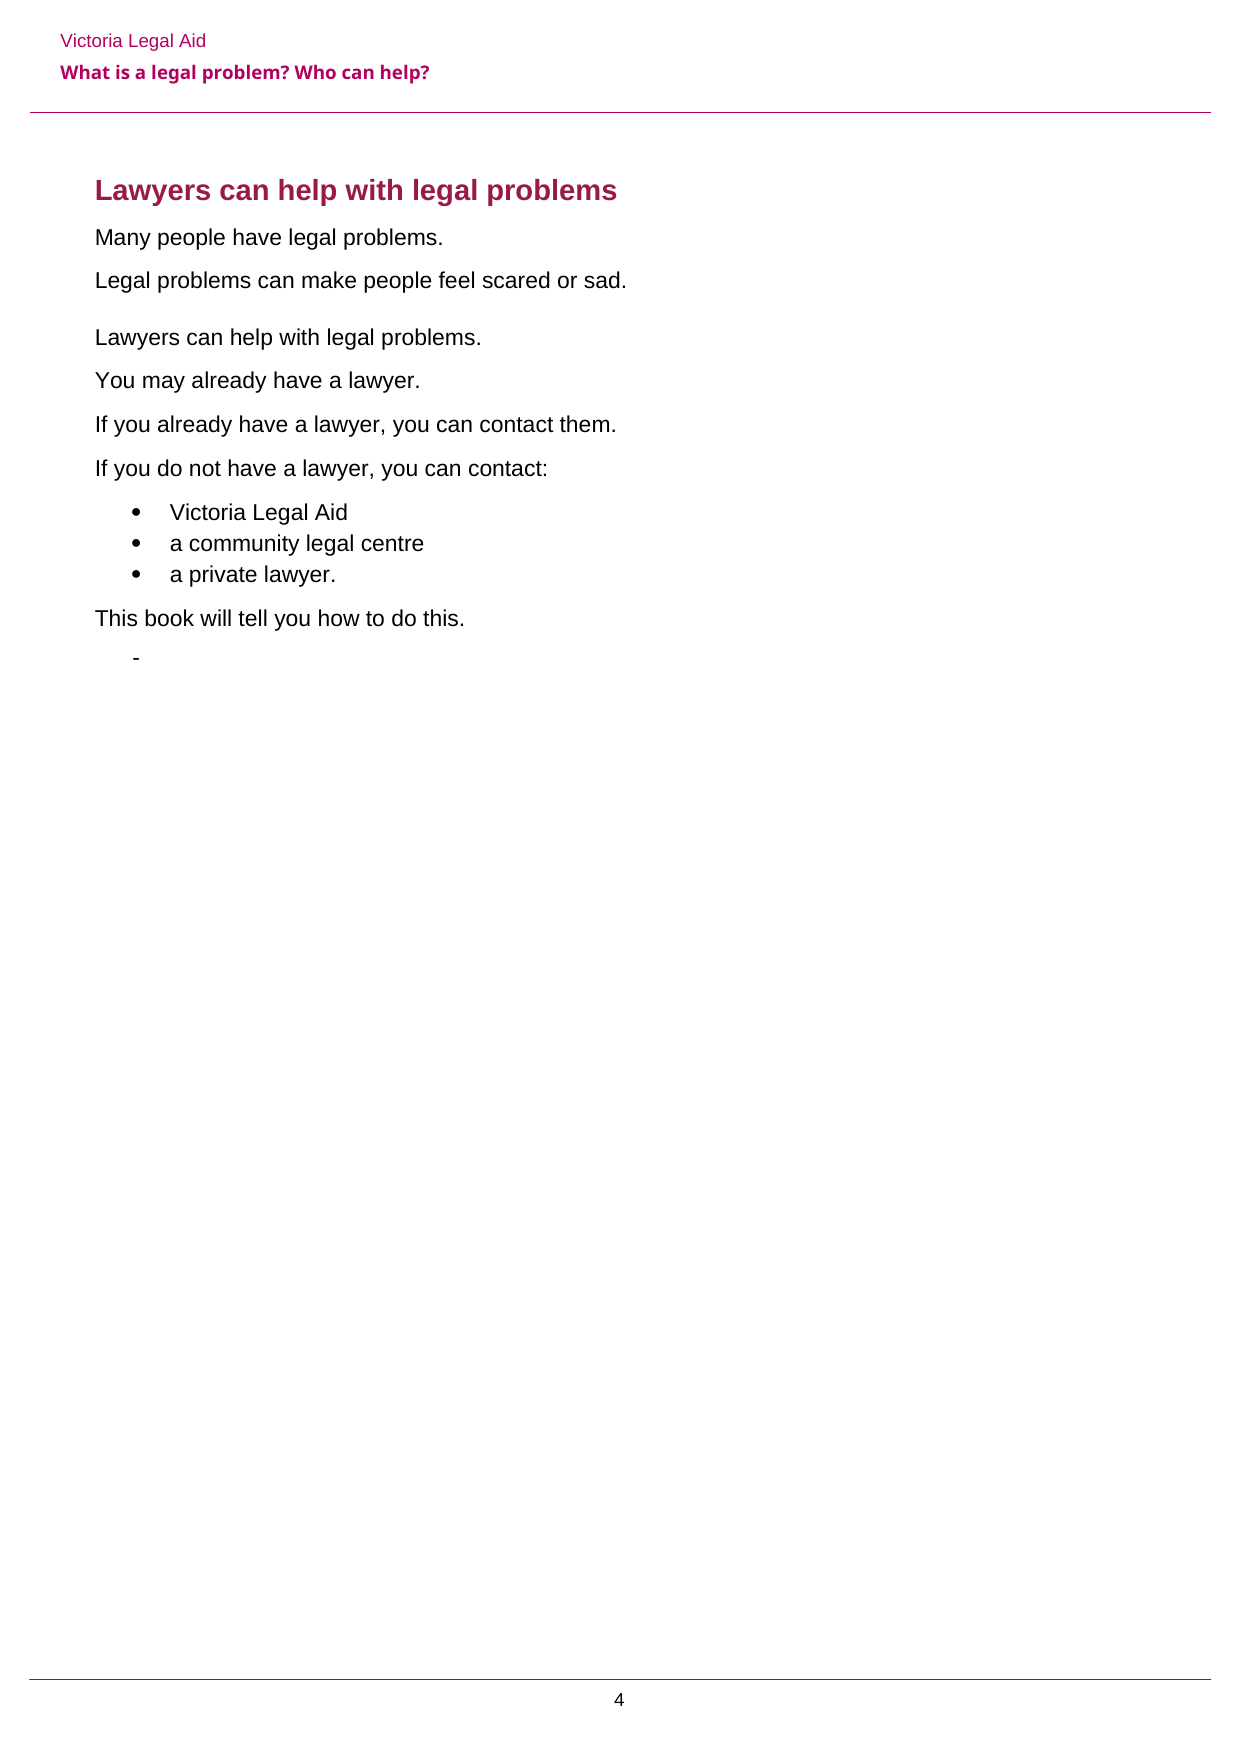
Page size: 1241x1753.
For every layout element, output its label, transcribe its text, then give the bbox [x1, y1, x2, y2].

text If you already have a lawyer, you can contact them. [94, 406, 1146, 437]
text You may already have a lawyer. [94, 362, 1146, 394]
text If you do not have a lawyer, you can contact: [94, 450, 1146, 481]
text Legal problems can make people feel scared or sad. [94, 262, 1146, 294]
list Victoria Legal Aid [132, 494, 1146, 525]
list a community legal centre [132, 525, 1146, 556]
text Many people have legal problems. [94, 219, 1146, 250]
list a private lawyer. [132, 556, 1146, 587]
subtitle Lawyers can help with legal problems [94, 173, 1146, 206]
text Lawyers can help with legal problems. [94, 319, 1146, 350]
text This book will tell you how to do this. [94, 600, 1146, 631]
